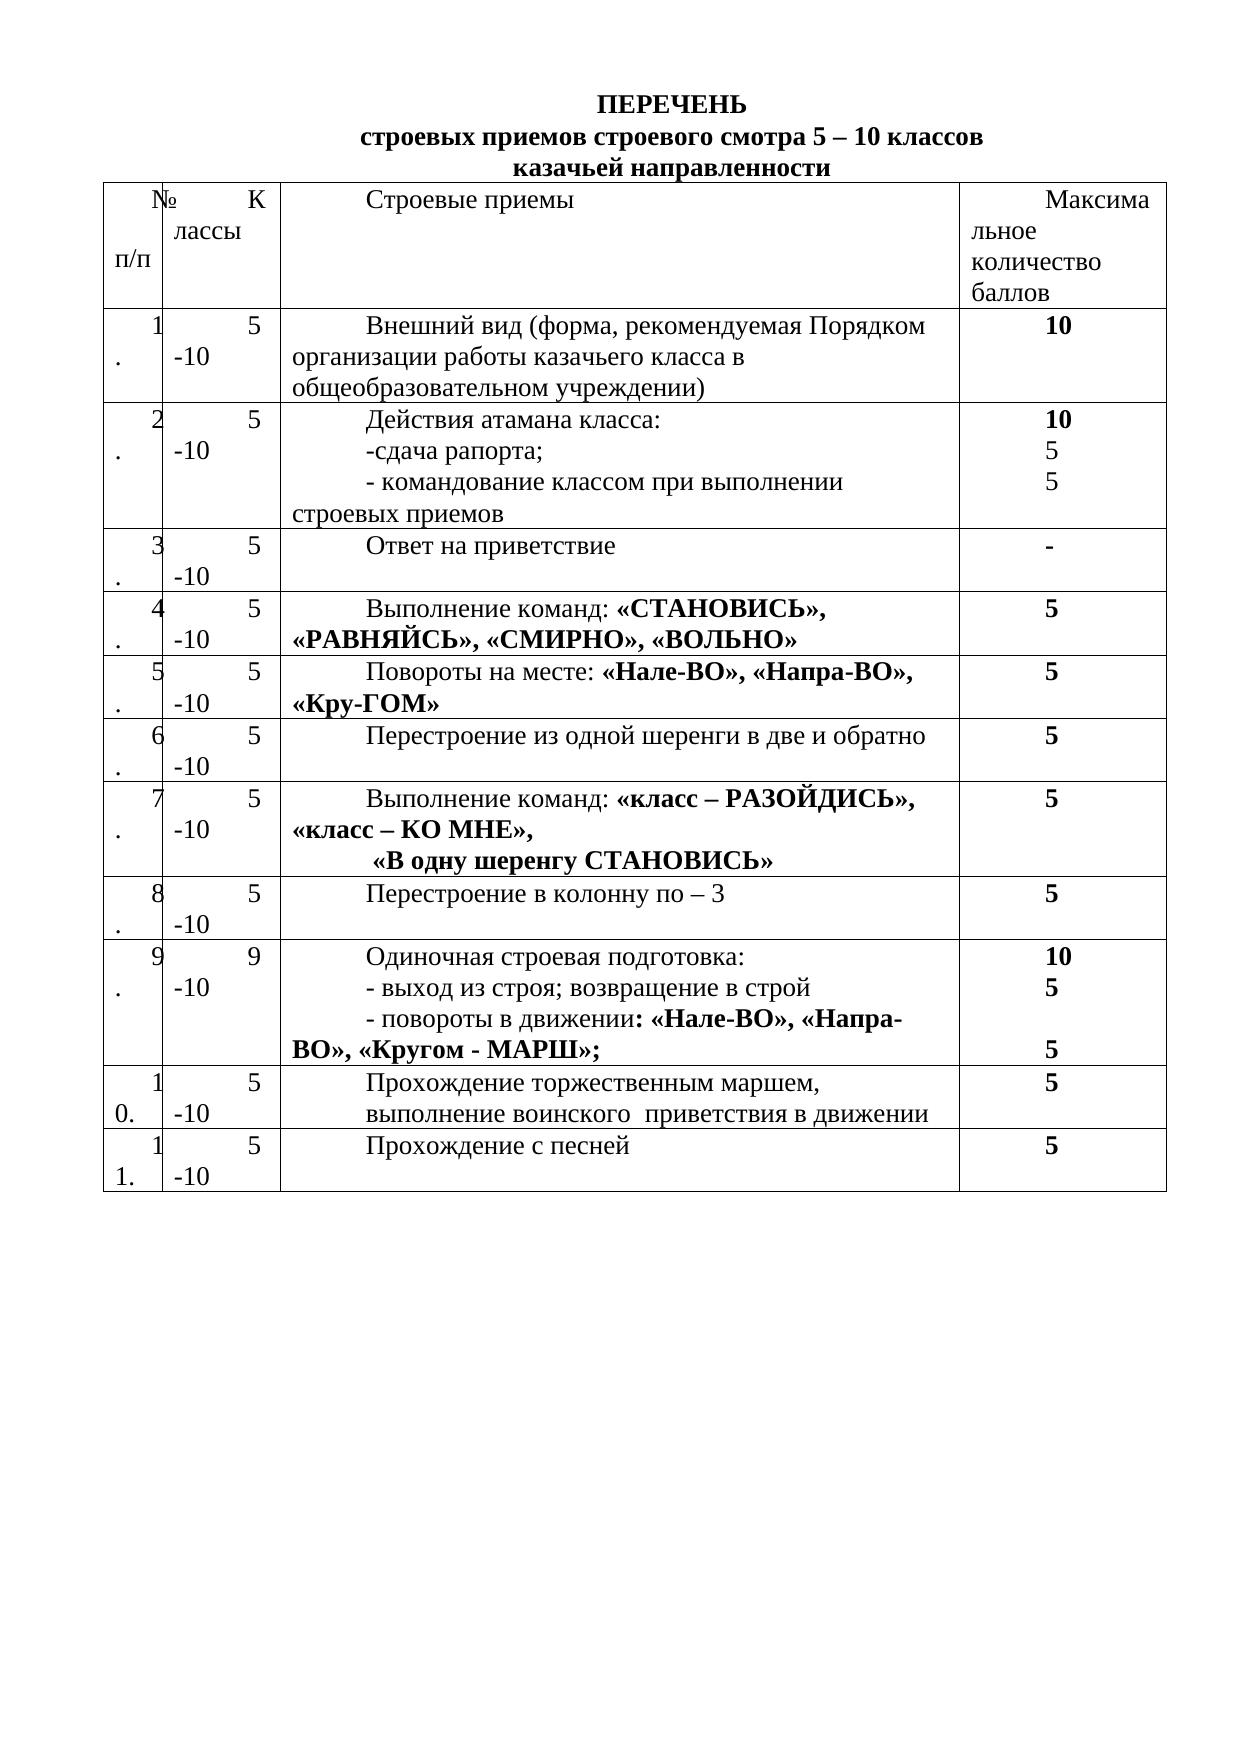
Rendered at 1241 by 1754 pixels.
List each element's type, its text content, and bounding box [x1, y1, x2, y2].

table_cell 3. [104, 529, 162, 591]
table_cell 5-10 [163, 656, 280, 718]
table_cell 1. [104, 309, 162, 402]
table_cell 5-10 [163, 877, 280, 939]
table_cell 9. [104, 940, 162, 1064]
table_cell 2. [104, 403, 162, 528]
table_cell 5 [960, 1129, 1166, 1191]
table_header Строевые приемы [281, 183, 959, 308]
table_cell Прохождение с песней [281, 1129, 959, 1191]
table_cell 8. [104, 877, 162, 939]
table_cell 5 [960, 782, 1166, 876]
table_cell Перестроение из одной шеренги в две и обратно [281, 719, 959, 781]
table_cell Выполнение команд: «СТАНОВИСЬ», «РАВНЯЙСЬ», «СМИРНО», «ВОЛЬНО» [281, 592, 959, 654]
table_cell 7. [104, 782, 162, 876]
table_cell 5-10 [163, 719, 280, 781]
table_cell Внешний вид (форма, рекомендуемая Порядком организации работы казачьего класса в общеобразовательном учреждении) [281, 309, 959, 402]
table_cell 5 [960, 656, 1166, 718]
table_cell 5-10 [163, 592, 280, 654]
table_header Классы [163, 183, 280, 308]
text строевых приемов строевого смотра 5 – 10 классов [118, 120, 1152, 151]
table_cell 5-10 [163, 403, 280, 528]
table_cell 10. [104, 1066, 162, 1128]
table_cell 9-10 [163, 940, 280, 1064]
table_header Максимальное количество баллов [960, 183, 1166, 308]
table_cell Ответ на приветствие [281, 529, 959, 591]
table_cell 4. [104, 592, 162, 654]
table_cell Действия атамана класса: -сдача рапорта; - командование классом при выполнении строевых приемов [281, 403, 959, 528]
table_cell 6. [104, 719, 162, 781]
table_cell 5. [104, 656, 162, 718]
table_header № п/п [104, 183, 162, 308]
text казачьей направленности [118, 151, 1152, 182]
table_cell Прохождение торжественным маршем, выполнение воинского приветствия в движении [281, 1066, 959, 1128]
table_cell 5 [960, 719, 1166, 781]
table_cell 10 5 5 [960, 403, 1166, 528]
table_cell 10 [960, 309, 1166, 402]
table_cell - [960, 529, 1166, 591]
table_cell 5-10 [163, 1129, 280, 1191]
table_cell Выполнение команд: «класс – РАЗОЙДИСЬ», «класс – КО МНЕ», «В одну шеренгу СТАНОВИСЬ» [281, 782, 959, 876]
table_cell 5 [960, 1066, 1166, 1128]
table_cell 11. [104, 1129, 162, 1191]
table_cell 5-10 [163, 782, 280, 876]
table_cell 5 [960, 592, 1166, 654]
table_cell Перестроение в колонну по – 3 [281, 877, 959, 939]
table_cell 5-10 [163, 309, 280, 402]
table_cell Повороты на месте: «Нале-ВО», «Напра-ВО», «Кру-ГОМ» [281, 656, 959, 718]
table_cell Одиночная строевая подготовка: - выход из строя; возвращение в строй - повороты в движении: «Нале-ВО», «Напра-ВО», «Кругом - МАРШ»; [281, 940, 959, 1064]
table_cell 5-10 [163, 529, 280, 591]
table_cell 5-10 [163, 1066, 280, 1128]
table_cell 10 5 5 [960, 940, 1166, 1064]
table_cell 5 [960, 877, 1166, 939]
text ПЕРЕЧЕНЬ [118, 89, 1152, 120]
